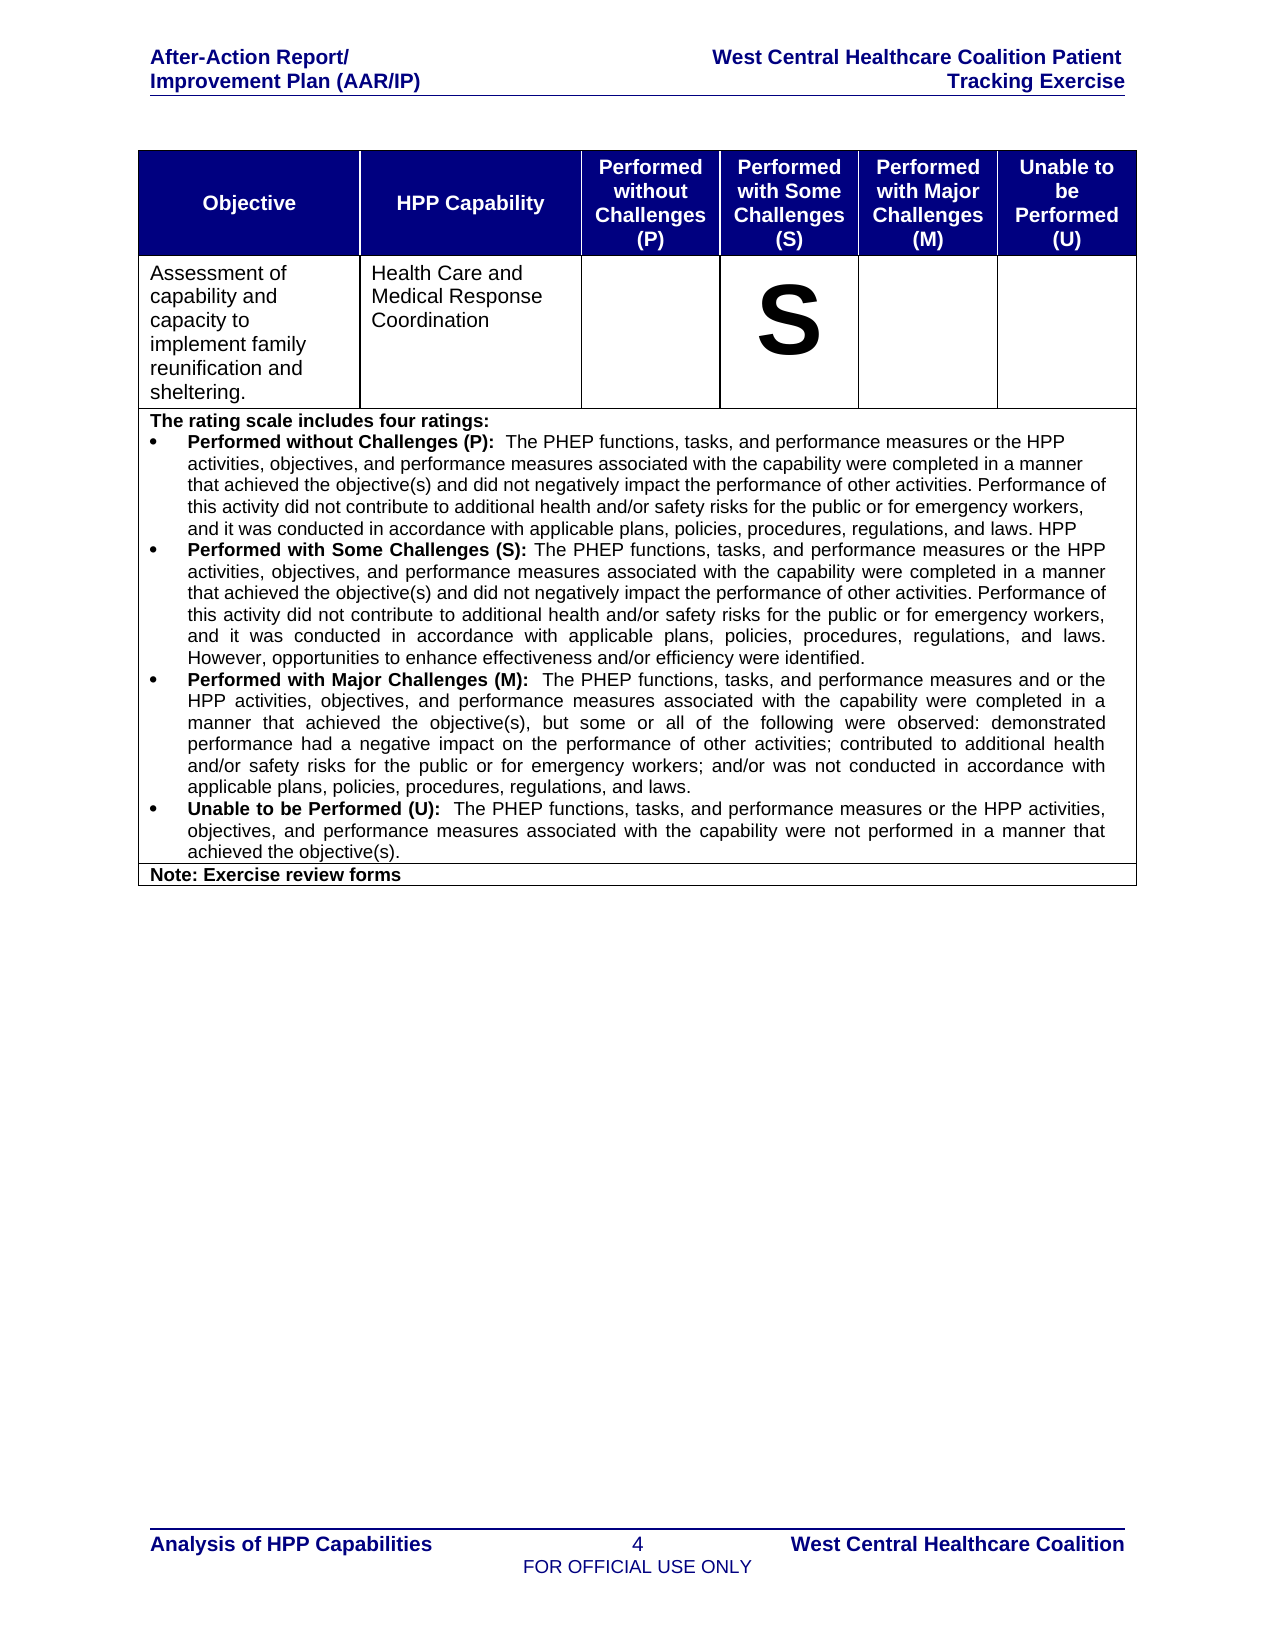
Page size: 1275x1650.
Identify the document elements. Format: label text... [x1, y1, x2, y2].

table_cell [582, 256, 719, 408]
table_cell Assessment of capability and capacity to implement family reunification and sheltering. [139, 256, 359, 408]
table_header Objective [139, 151, 359, 255]
table_cell S [721, 256, 858, 408]
table_header Performed with Major Challenges (M) [859, 151, 997, 255]
table_cell Note: Exercise review forms [139, 864, 1136, 885]
table_cell [859, 256, 997, 408]
table_header HPP Capability [361, 151, 581, 255]
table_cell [361, 256, 581, 408]
table_header Performed without Challenges (P) [582, 151, 719, 255]
table_cell The rating scale includes four ratings: Performed without Challenges (P): The PHEP functions, tasks, and performance measures or the HPP activities, objectives, and performance measures associated with the capability were completed in a manner that achieved the objective(s) and did not negatively impact the performance of other activities. Performance of this activity did not contribute to additional health and/or safety risks for the public or for emergency workers, and it was conducted in accordance with applicable plans, policies, procedures, regulations, and laws. HPP Performed with Some Challenges (S): The PHEP functions, tasks, and performance measures or the HPP activities, objectives, and performance measures associated with the capability were completed in a manner that achieved the objective(s) and did not negatively impact the performance of other activities. Performance of this activity did not contribute to additional health and/or safety risks for the public or for emergency workers, and it was conducted in accordance with applicable plans, policies, procedures, regulations, and laws. However, opportunities to enhance effectiveness and/or efficiency were identified. Performed with Major Challenges (M): The PHEP functions, tasks, and performance measures and or the HPP activities, objectives, and performance measures associated with the capability were completed in a manner that achieved the objective(s), but some or all of the following were observed: demonstrated performance had a negative impact on the performance of other activities; contributed to additional health and/or safety risks for the public or for emergency workers; and/or was not conducted in accordance with applicable plans, policies, procedures, regulations, and laws. Unable to be Performed (U): The PHEP functions, tasks, and performance measures or the HPP activities, objectives, and performance measures associated with the capability were not performed in a manner that achieved the objective(s). [139, 409, 1136, 863]
table_cell [998, 256, 1136, 408]
table_header Performed with Some Challenges (S) [721, 151, 858, 255]
table_header Unable to be Performed (U) [998, 151, 1136, 255]
